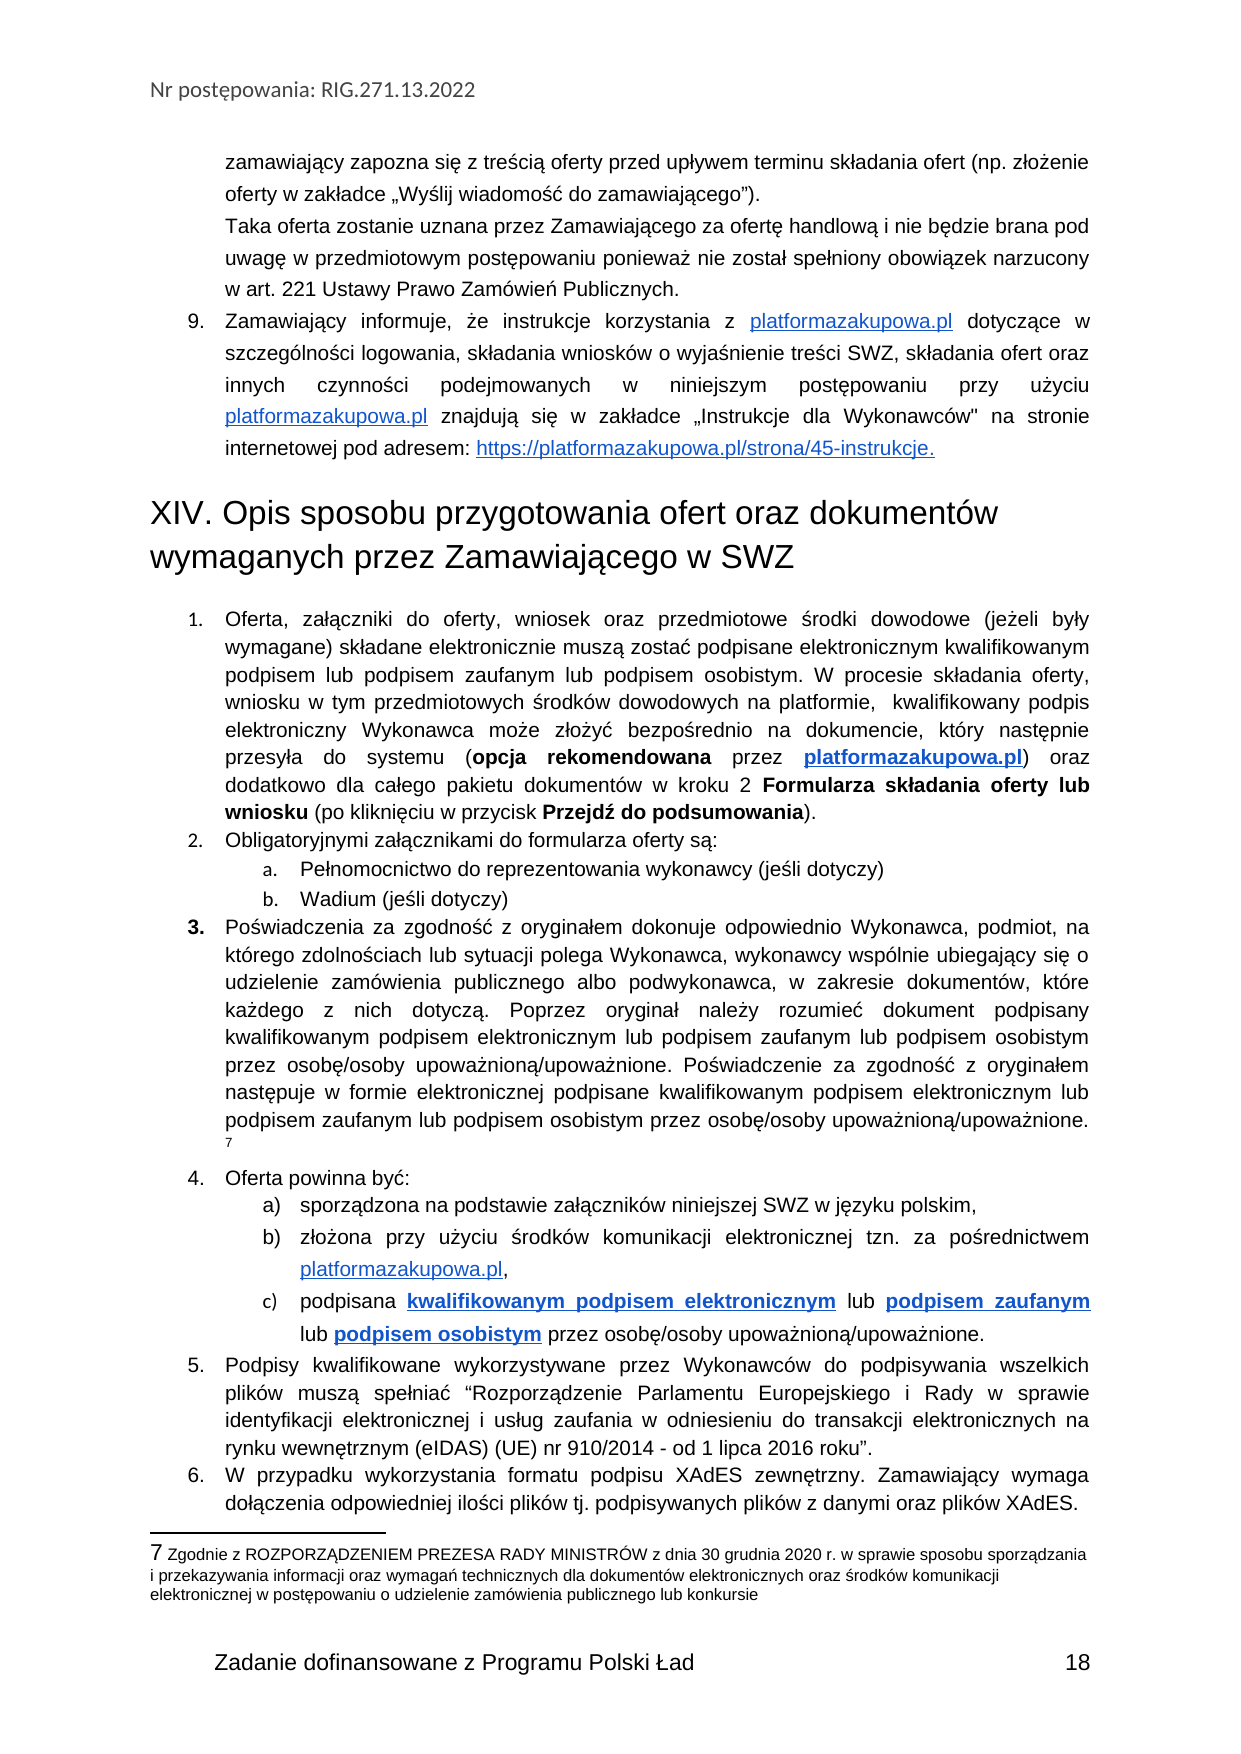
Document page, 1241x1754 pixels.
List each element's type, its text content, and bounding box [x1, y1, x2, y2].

list złożona przy użyciu środków komunikacji elektronicznej tzn. za pośrednictwem platformazakupowa.pl, [262, 1225, 1090, 1281]
list sporządzona na podstawie załączników niniejszej SWZ w języku polskim, [262, 1193, 1090, 1217]
list podpisana kwalifikowanym podpisem elektronicznym lub podpisem zaufanym lub podpisem osobistym przez osobę/osoby upoważnioną/upoważnione. [262, 1288, 1090, 1346]
list W przypadku wykorzystania formatu podpisu XAdES zewnętrzny. Zamawiający wymaga dołączenia odpowiedniej ilości plików tj. podpisywanych plików z danymi oraz plików XAdES. [187, 1463, 1090, 1515]
list Wadium (jeśli dotyczy) [262, 886, 1090, 911]
subtitle XIV. Opis sposobu przygotowania ofert oraz dokumentów wymaganych przez Zamawiającego w SWZ [150, 493, 1090, 575]
list Pełnomocnictwo do reprezentowania wykonawcy (jeśli dotyczy) [262, 857, 1090, 882]
list Oferta, załączniki do oferty, wniosek oraz przedmiotowe środki dowodowe (jeżeli były wymagane) składane elektronicznie muszą zostać podpisane elektronicznym kwalifikowanym podpisem lub podpisem zaufanym lub podpisem osobistym. W procesie składania oferty, wniosku w tym przedmiotowych środków dowodowych na platformie, kwalifikowany podpis elektroniczny Wykonawca może złożyć bezpośrednio na dokumencie, który następnie przesyła do systemu (opcja rekomendowana przez platformazakupowa.pl) oraz dodatkowo dla całego pakietu dokumentów w kroku 2 Formularza składania oferty lub wniosku (po kliknięciu w przycisk Przejdź do podsumowania). [187, 606, 1090, 824]
list Obligatoryjnymi załącznikami do formularza oferty są: [187, 827, 1090, 853]
list Zamawiający informuje, że instrukcje korzystania z platformazakupowa.pl dotyczące w szczególności logowania, składania wniosków o wyjaśnienie treści SWZ, składania ofert oraz innych czynności podejmowanych w niniejszym postępowaniu przy użyciu platformazakupowa.pl znajdują się w zakładce „Instrukcje dla Wykonawców" na stronie internetowej pod adresem: https://platformazakupowa.pl/strona/45-instrukcje. [187, 309, 1090, 460]
list Poświadczenia za zgodność z oryginałem dokonuje odpowiednio Wykonawca, podmiot, na którego zdolnościach lub sytuacji polega Wykonawca, wykonawcy wspólnie ubiegający się o udzielenie zamówienia publicznego albo podwykonawca, w zakresie dokumentów, które każdego z nich dotyczą. Poprzez oryginał należy rozumieć dokument podpisany kwalifikowanym podpisem elektronicznym lub podpisem zaufanym lub podpisem osobistym przez osobę/osoby upoważnioną/upoważnione. Poświadczenie za zgodność z oryginałem następuje w formie elektronicznej podpisane kwalifikowanym podpisem elektronicznym lub podpisem zaufanym lub podpisem osobistym przez osobę/osoby upoważnioną/upoważnione. [187, 915, 1090, 1162]
text Taka oferta zostanie uznana przez Zamawiającego za ofertę handlową i nie będzie brana pod uwagę w przedmiotowym postępowaniu ponieważ nie został spełniony obowiązek narzucony w art. 221 Ustawy Prawo Zamówień Publicznych. [225, 213, 1090, 301]
list Oferta powinna być: [187, 1166, 1090, 1189]
list Podpisy kwalifikowane wykorzystywane przez Wykonawców do podpisywania wszelkich plików muszą spełniać “Rozporządzenie Parlamentu Europejskiego i Rady w sprawie identyfikacji elektronicznej i usług zaufania w odniesieniu do transakcji elektronicznych na rynku wewnętrznym (eIDAS) (UE) nr 910/2014 - od 1 lipca 2016 roku”. [187, 1353, 1090, 1460]
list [187, 150, 1090, 206]
